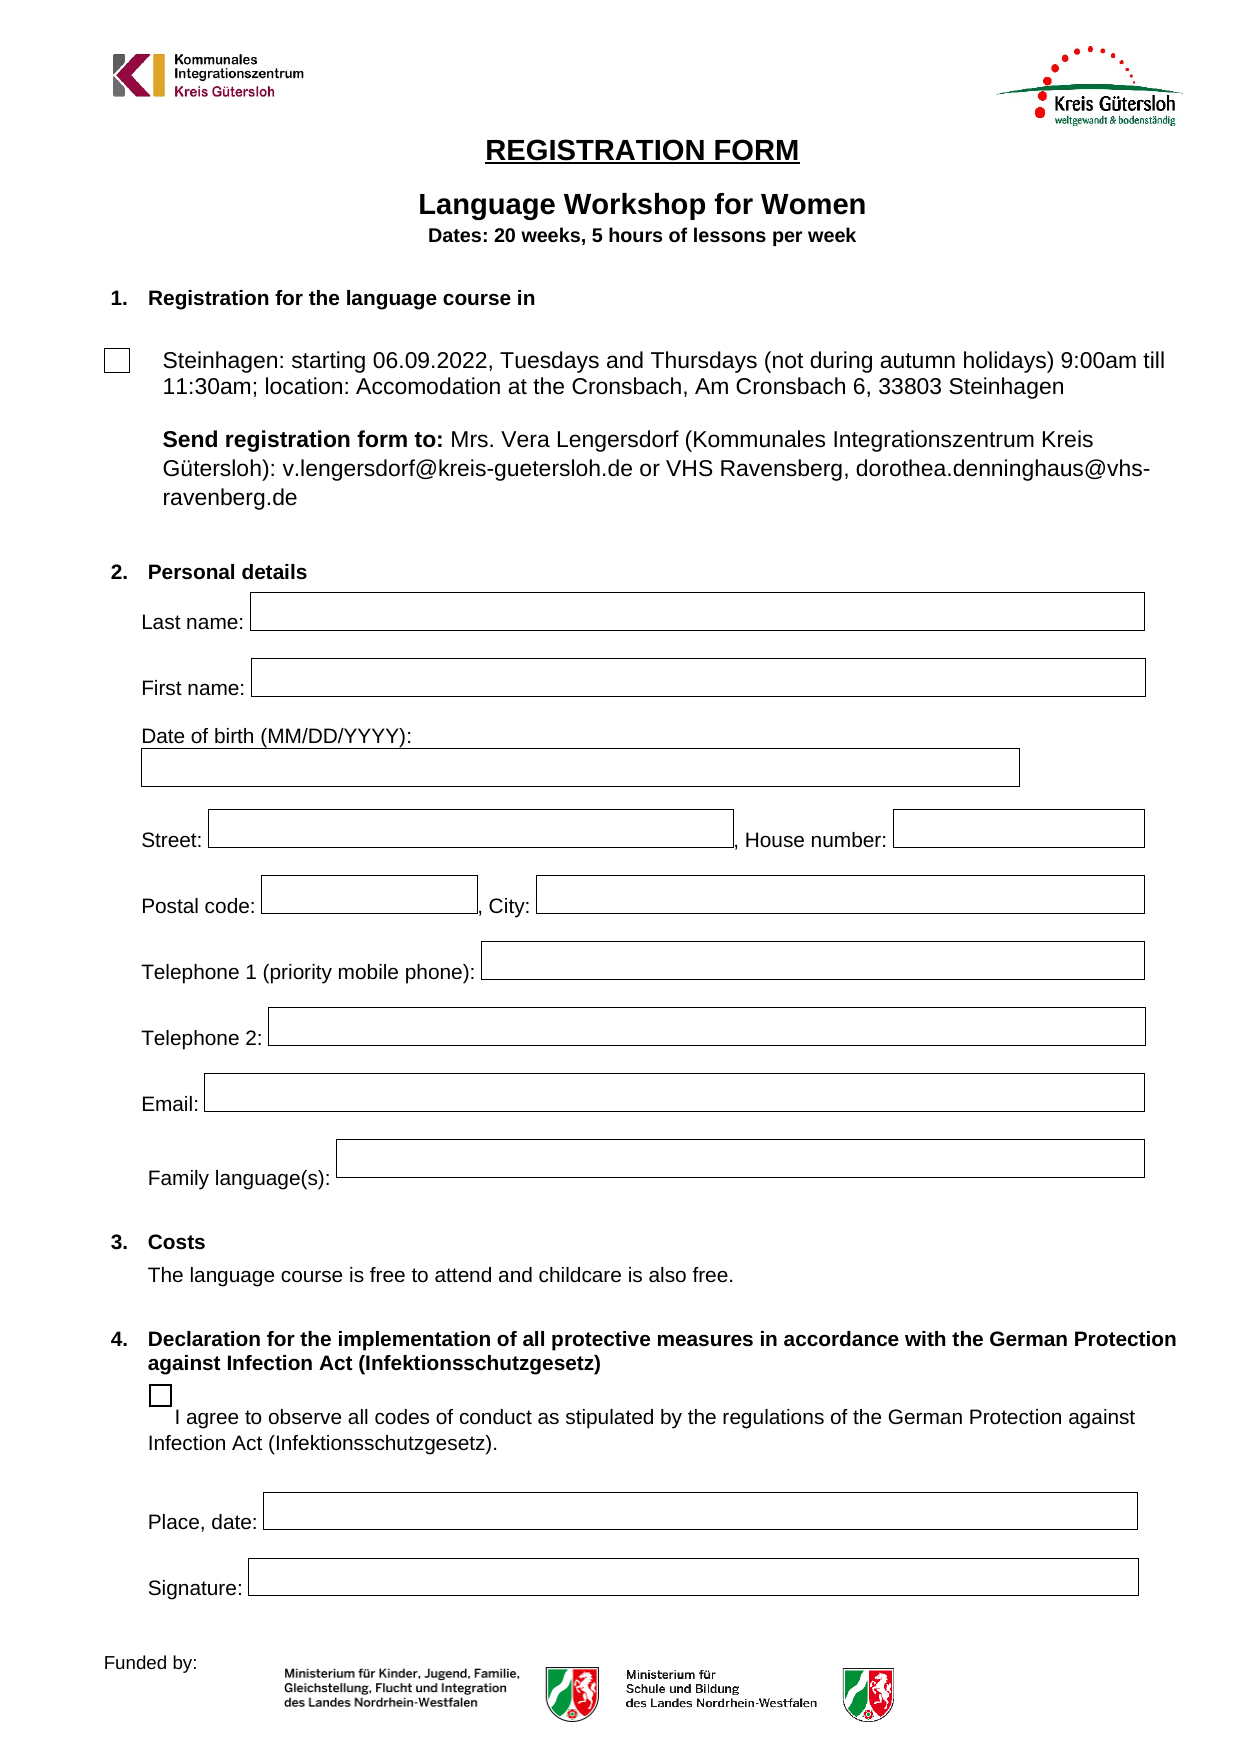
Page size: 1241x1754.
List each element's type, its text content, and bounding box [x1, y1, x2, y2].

text Dates: 20 weeks, 5 hours of lessons per week [103, 224, 1181, 247]
text Family language(s): [148, 1139, 1181, 1189]
text The language course is free to attend and childcare is also free. [103, 1262, 1181, 1286]
picture [994, 46, 1183, 126]
text Telephone 2: [141, 1007, 1181, 1049]
text Last name: [141, 592, 1181, 634]
picture [284, 1667, 599, 1722]
text Postal code: , City: [141, 876, 1181, 917]
text Steinhagen: starting 06.09.2022, Tuesdays and Thursdays (not during autumn holidays) 9:00am till 11:30am; location: Accomodation at the Cronsbach, Am Cronsbach 6, 33803 Steinhagen [103, 347, 1181, 399]
text Send registration form to: Mrs. Vera Lengersdorf (Kommunales Integrationszentrum Kreis Gütersloh): v.lengersdorf@kreis-guetersloh.de or VHS Ravensberg, dorothea.denninghaus@vhs-ravenberg.de [162, 426, 1181, 510]
text Telephone 1 (priority mobile phone): [141, 941, 1181, 983]
list Declaration for the implementation of all protective measures in accordance with the German Protection against Infection Act (Infektionsschutzgesetz) [111, 1327, 1181, 1375]
text Street: , House number: [141, 809, 1181, 852]
picture [626, 1668, 894, 1722]
list Costs [111, 1230, 1181, 1254]
text Signature: [148, 1558, 1181, 1600]
list I agree to observe all codes of conduct as stipulated by the regulations of the German Protection against Infection Act (Infektionsschutzgesetz). [148, 1375, 1181, 1455]
text First name: [141, 658, 1181, 700]
list Registration for the language course in [110, 286, 1181, 310]
text Email: [141, 1073, 1181, 1115]
text REGISTRATION FORM [103, 133, 1181, 166]
list Personal details [111, 560, 1181, 584]
picture [113, 52, 304, 99]
text Place, date: [148, 1492, 1181, 1534]
text Language Workshop for Women [103, 187, 1181, 221]
text Date of birth (MM/DD/YYYY): [141, 724, 1181, 786]
